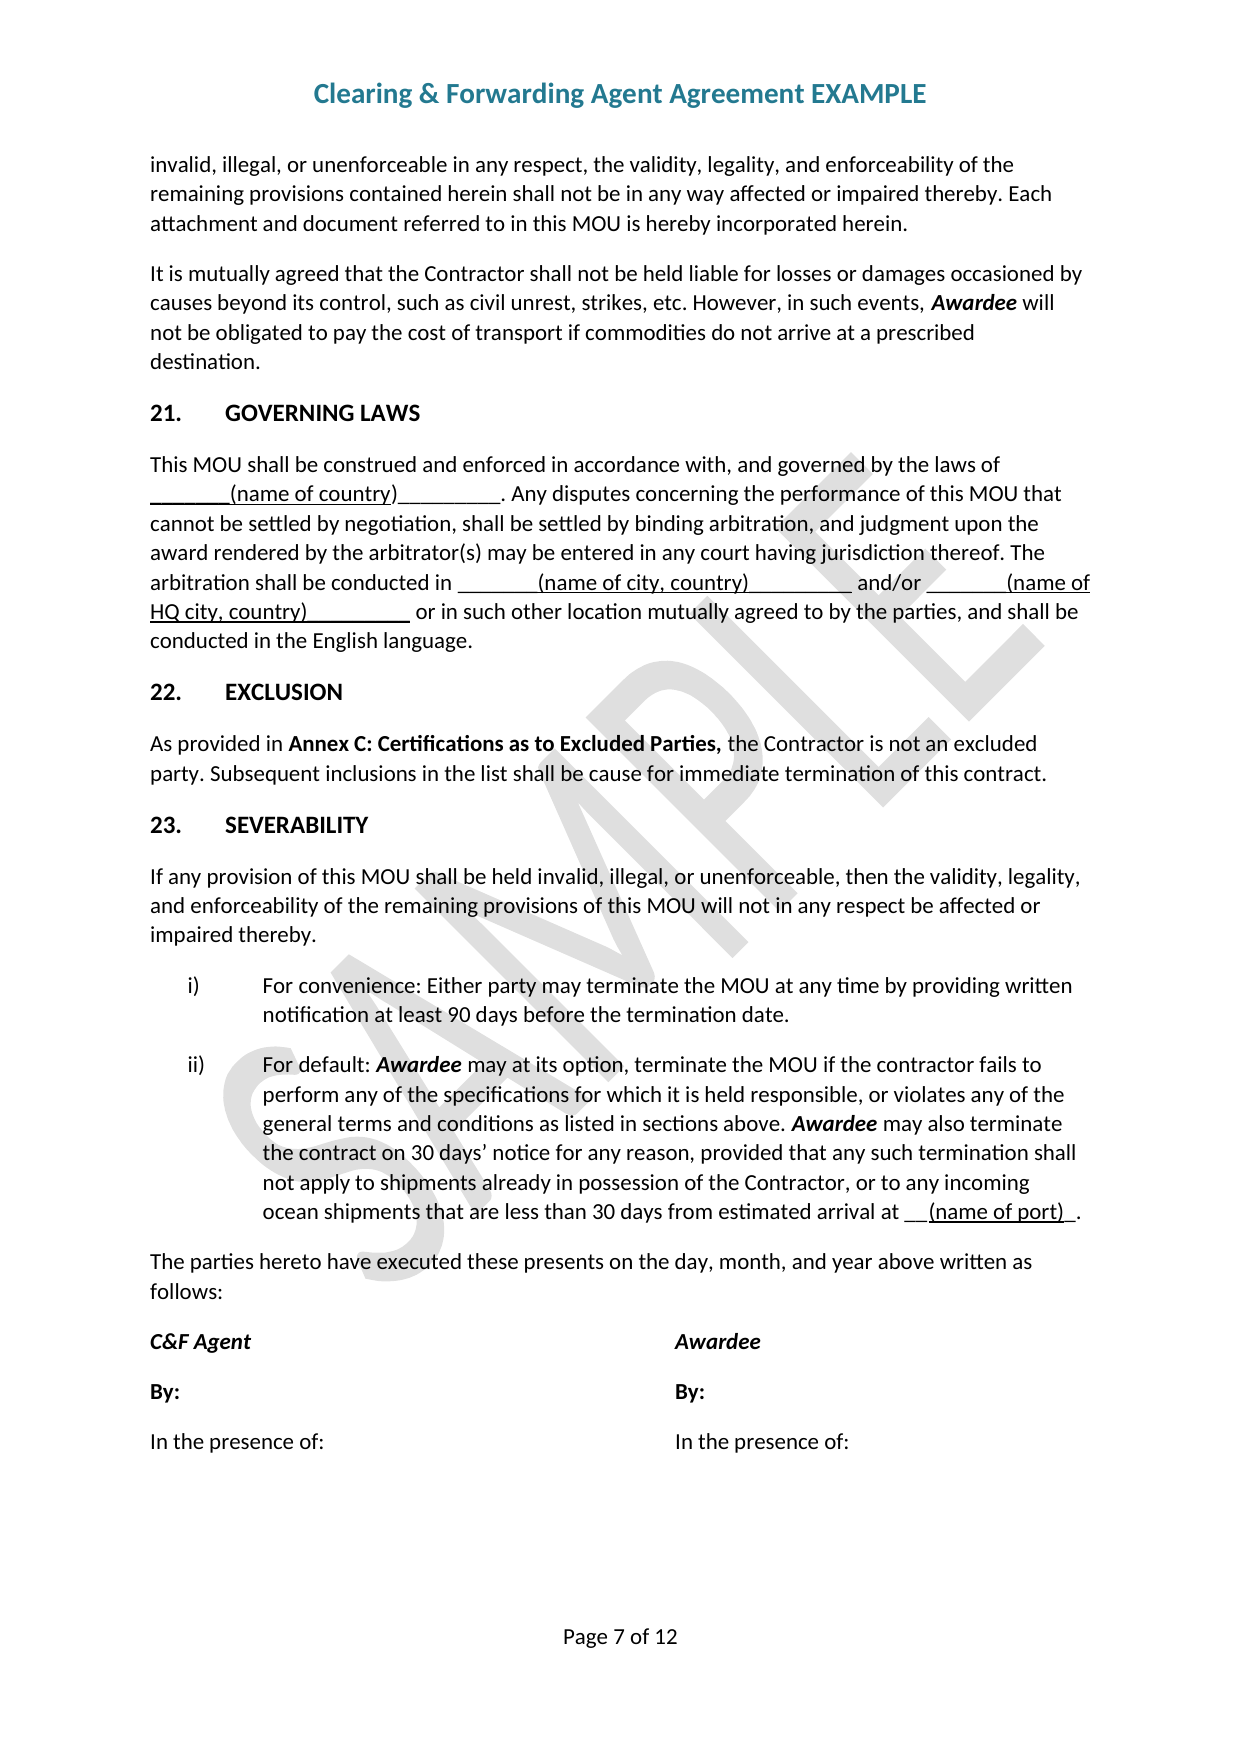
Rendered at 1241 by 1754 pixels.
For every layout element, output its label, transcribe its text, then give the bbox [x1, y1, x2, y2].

text As provided in Annex C: Certifications as to Excluded Parties, the Contractor is not an excluded party. Subsequent inclusions in the list shall be cause for immediate termination of this contract. [150, 729, 1090, 787]
list For convenience: Either party may terminate the MOU at any time by providing written notification at least 90 days before the termination date. [187, 971, 1090, 1028]
text In the presence of: In the presence of: [150, 1427, 1090, 1455]
text This MOU shall be construed and enforced in accordance with, and governed by the laws of _______(name of country)_________. Any disputes concerning the performance of this MOU that cannot be settled by negotiation, shall be settled by binding arbitration, and judgment upon the award rendered by the arbitrator(s) may be entered in any court having jurisdiction thereof. The arbitration shall be conducted in _______(name of city, country)_________ and/or _______(name of HQ city, country)_________ or in such other location mutually agreed to by the parties, and shall be conducted in the English language. [150, 450, 1090, 654]
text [150, 150, 1090, 237]
list For default: Awardee may at its option, terminate the MOU if the contractor fails to perform any of the specifications for which it is held responsible, or violates any of the general terms and conditions as listed in sections above. Awardee may also terminate the contract on 30 days’ notice for any reason, provided that any such termination shall not apply to shipments already in possession of the Contractor, or to any incoming ocean shipments that are less than 30 days from estimated arrival at __(name of port)_. [187, 1050, 1090, 1225]
list SEVERABILITY [150, 809, 1090, 839]
list EXCLUSION [150, 677, 1090, 707]
list GOVERNING LAWS [150, 397, 1090, 428]
text The parties hereto have executed these presents on the day, month, and year above written as follows: [150, 1247, 1090, 1305]
text C&F Agent Awardee [150, 1327, 1090, 1355]
text If any provision of this MOU shall be held invalid, illegal, or unenforceable, then the validity, legality, and enforceability of the remaining provisions of this MOU will not in any respect be affected or impaired thereby. [150, 862, 1090, 948]
text It is mutually agreed that the Contractor shall not be held liable for losses or damages occasioned by causes beyond its control, such as civil unrest, strikes, etc. However, in such events, Awardee will not be obligated to pay the cost of transport if commodities do not arrive at a prescribed destination. [150, 259, 1090, 375]
text By: By: [150, 1377, 1090, 1405]
